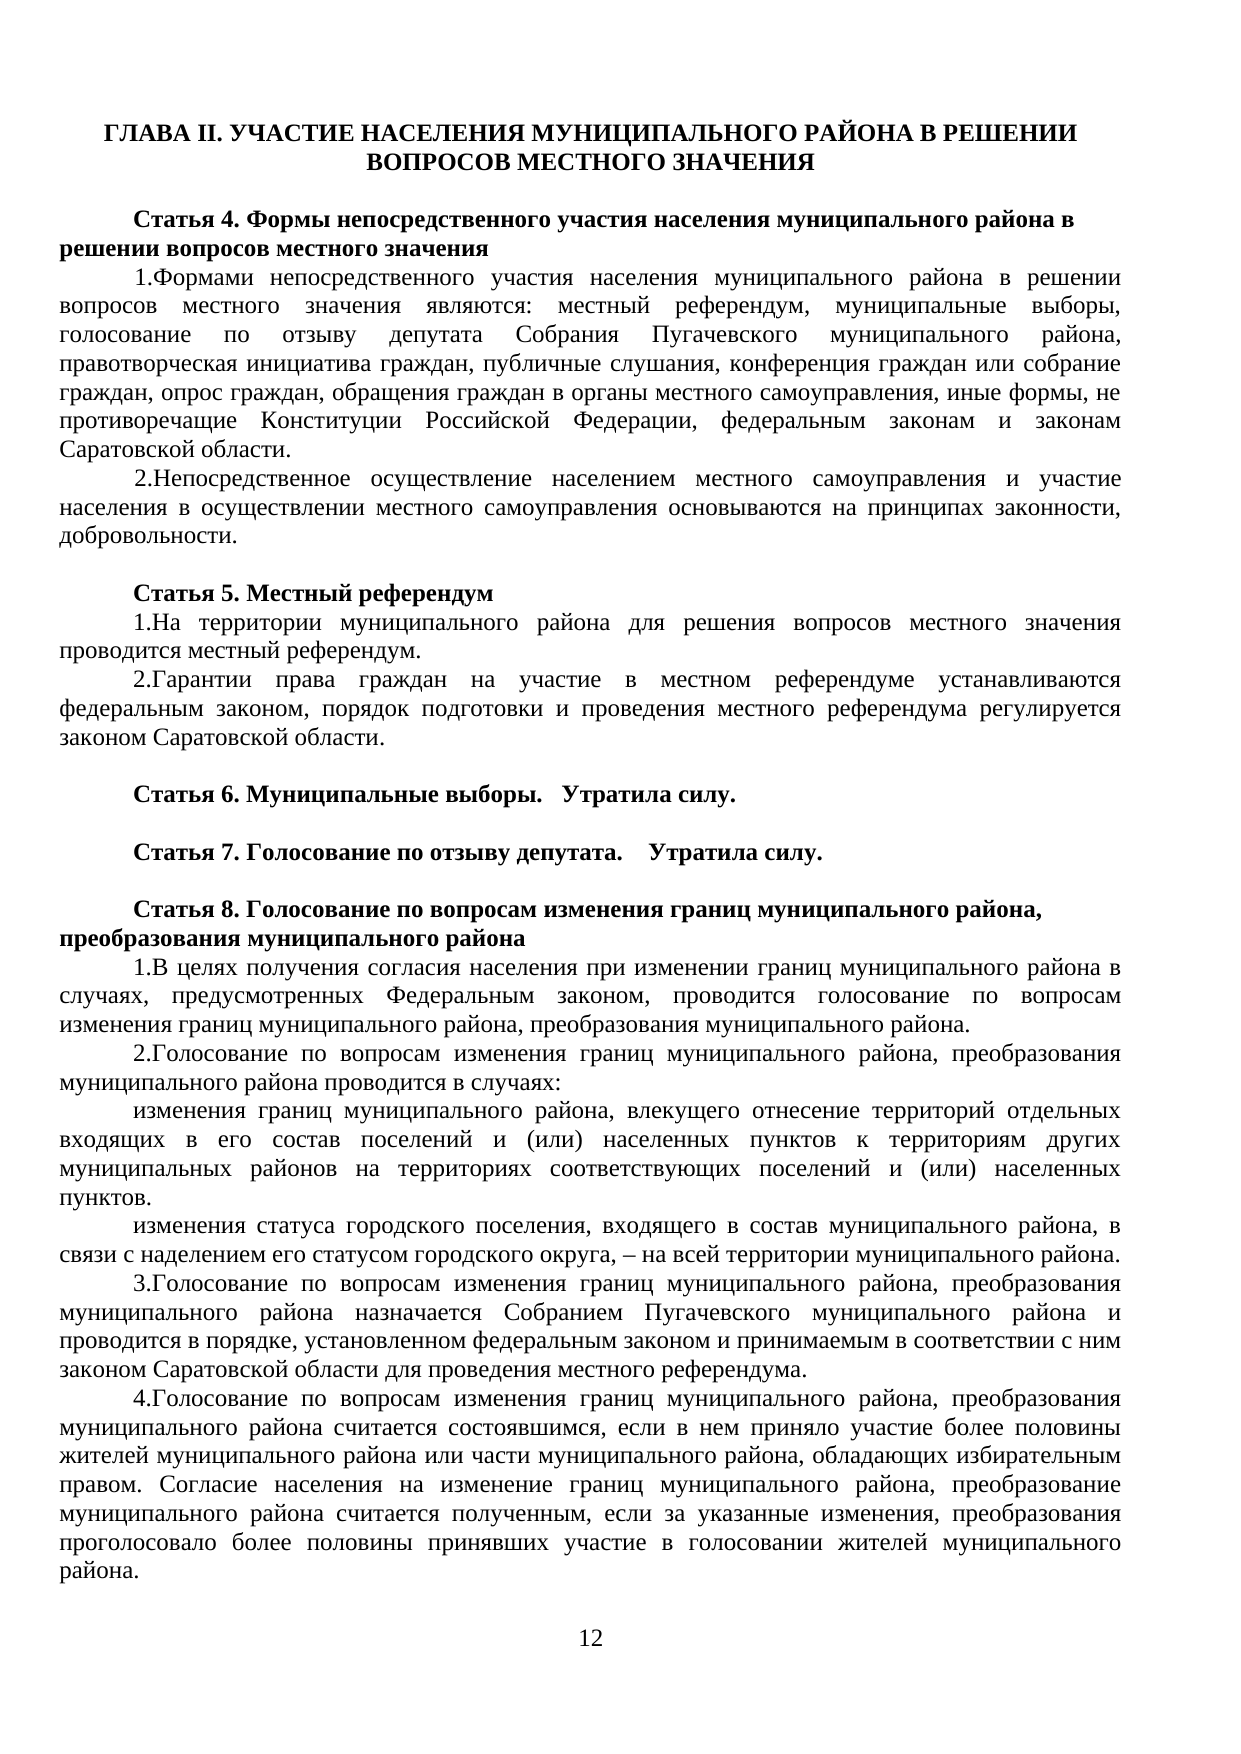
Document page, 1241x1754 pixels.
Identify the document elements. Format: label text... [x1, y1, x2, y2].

text Статья 6. Муниципальные выборы. Утратила силу. [59, 779, 1122, 808]
text 4.Голосование по вопросам изменения границ муниципального района, преобразования муниципального района считается состоявшимся, если в нем приняло участие более половины жителей муниципального района или части муниципального района, обладающих избирательным правом. Согласие населения на изменение границ муниципального района, преобразование муниципального района считается полученным, если за указанные изменения, преобразования проголосовало более половины принявших участие в голосовании жителей муниципального района. [59, 1383, 1122, 1584]
text 2.Гарантии права граждан на участие в местном референдуме устанавливаются федеральным законом, порядок подготовки и проведения местного референдума регулируется законом Саратовской области. [59, 664, 1122, 751]
text Статья 8. Голосование по вопросам изменения границ муниципального района, преобразования муниципального района [59, 894, 1122, 952]
text 1.Формами непосредственного участия населения муниципального района в решении вопросов местного значения являются: местный референдум, муниципальные выборы, голосование по отзыву депутата Собрания Пугачевского муниципального района, правотворческая инициатива граждан, публичные слушания, конференция граждан или собрание граждан, опрос граждан, обращения граждан в органы местного самоуправления, иные формы, не противоречащие Конституции Российской Федерации, федеральным законам и законам Саратовской области. [59, 262, 1122, 463]
text Статья 4. Формы непосредственного участия населения муниципального района в решении вопросов местного значения [59, 204, 1122, 262]
text 1.На территории муниципального района для решения вопросов местного значения проводится местный референдум. [59, 607, 1122, 664]
text 2.Голосование по вопросам изменения границ муниципального района, преобразования муниципального района проводится в случаях: [59, 1038, 1122, 1096]
text изменения границ муниципального района, влекущего отнесение территорий отдельных входящих в его состав поселений и (или) населенных пунктов к территориям других муниципальных районов на территориях соответствующих поселений и (или) населенных пунктов. [59, 1096, 1122, 1211]
text 3.Голосование по вопросам изменения границ муниципального района, преобразования муниципального района назначается Собранием Пугачевского муниципального района и проводится в порядке, установленном федеральным законом и принимаемым в соответствии с ним законом Саратовской области для проведения местного референдума. [59, 1268, 1122, 1383]
text Статья 5. Местный референдум [59, 578, 1122, 607]
text 1.В целях получения согласия населения при изменении границ муниципального района в случаях, предусмотренных Федеральным законом, проводится голосование по вопросам изменения границ муниципального района, преобразования муниципального района. [59, 952, 1122, 1038]
text ГЛАВА II. УЧАСТИЕ НАСЕЛЕНИЯ МУНИЦИПАЛЬНОГО РАЙОНА В РЕШЕНИИ ВОПРОСОВ МЕСТНОГО ЗНАЧЕНИЯ [59, 118, 1122, 176]
text 2.Непосредственное осуществление населением местного самоуправления и участие населения в осуществлении местного самоуправления основываются на принципах законности, добровольности. [59, 463, 1122, 549]
text изменения статуса городского поселения, входящего в состав муниципального района, в связи с наделением его статусом городского округа, – на всей территории муниципального района. [59, 1211, 1122, 1268]
text Статья 7. Голосование по отзыву депутата. Утратила силу. [59, 837, 1122, 866]
